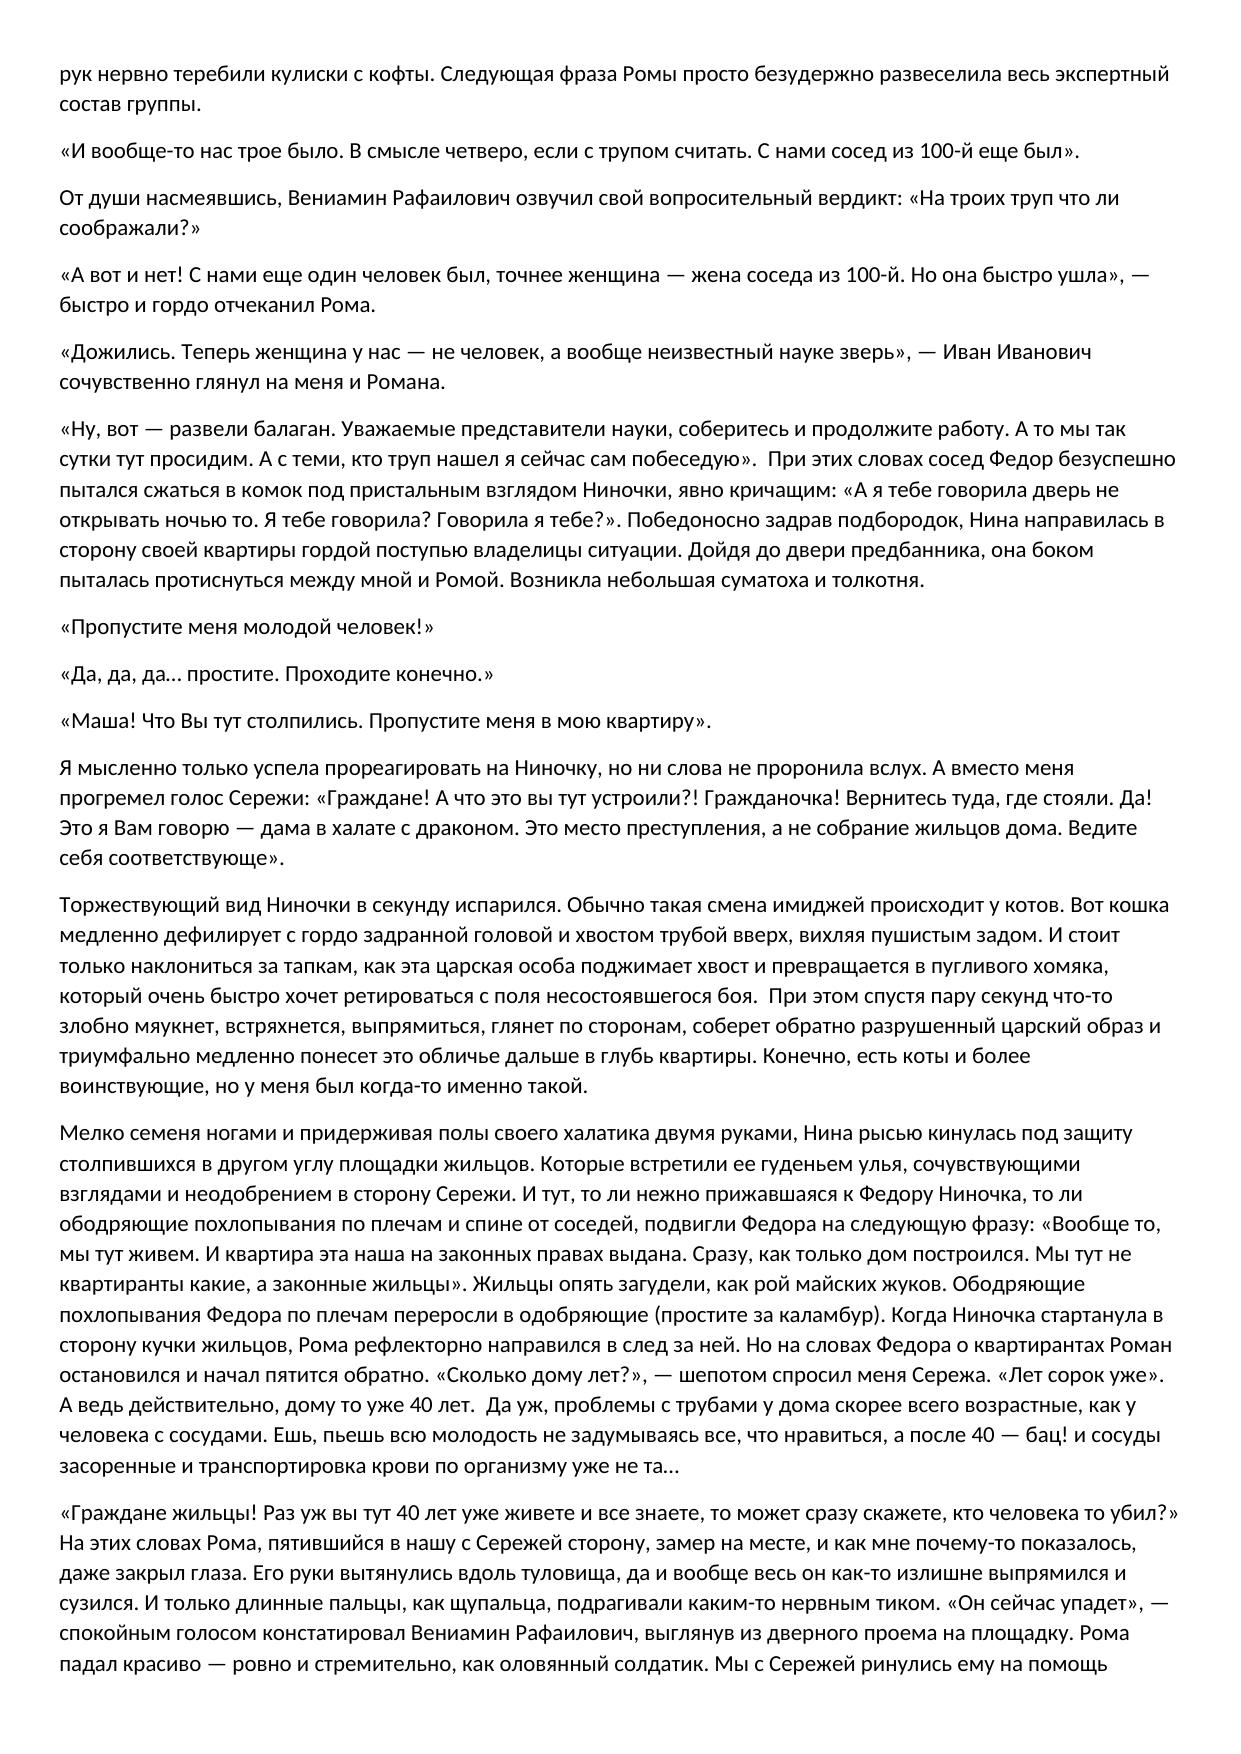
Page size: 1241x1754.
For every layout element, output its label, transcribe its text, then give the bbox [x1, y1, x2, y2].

text «А вот и нет! С нами еще один человек был, точнее женщина — жена соседа из 100-й. Но она быстро ушла», — быстро и гордо отчеканил Рома. [59, 260, 1181, 318]
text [59, 1498, 1181, 1677]
text «Маша! Что Вы тут столпились. Пропустите меня в мою квартиру». [59, 706, 1181, 734]
text «Ну, вот — развели балаган. Уважаемые представители науки, соберитесь и продолжите работу. А то мы так сутки тут просидим. А с теми, кто труп нашел я сейчас сам побеседую». При этих словах сосед Федор безуспешно пытался сжаться в комок под пристальным взглядом Ниночки, явно кричащим: «А я тебе говорила дверь не открывать ночью то. Я тебе говорила? Говорила я тебе?». Победоносно задрав подбородок, Нина направилась в сторону своей квартиры гордой поступью владелицы ситуации. Дойдя до двери предбанника, она боком пыталась протиснуться между мной и Ромой. Возникла небольшая суматоха и толкотня. [59, 414, 1181, 593]
text Торжествующий вид Ниночки в секунду испарился. Обычно такая смена имиджей происходит у котов. Вот кошка медленно дефилирует с гордо задранной головой и хвостом трубой вверх, вихляя пушистым задом. И стоит только наклониться за тапкам, как эта царская особа поджимает хвост и превращается в пугливого хомяка, который очень быстро хочет ретироваться с поля несостоявшегося боя. При этом спустя пару секунд что-то злобно мяукнет, встряхнется, выпрямиться, глянет по сторонам, соберет обратно разрушенный царский образ и триумфально медленно понесет это обличье дальше в глубь квартиры. Конечно, есть коты и более воинствующие, но у меня был когда-то именно такой. [59, 890, 1181, 1099]
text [59, 59, 1181, 117]
text «Пропустите меня молодой человек!» [59, 612, 1181, 640]
text «Дожились. Теперь женщина у нас — не человек, а вообще неизвестный науке зверь», — Иван Иванович сочувственно глянул на меня и Романа. [59, 337, 1181, 395]
text «Да, да, да… простите. Проходите конечно.» [59, 659, 1181, 687]
text Мелко семеня ногами и придерживая полы своего халатика двумя руками, Нина рысью кинулась под защиту столпившихся в другом углу площадки жильцов. Которые встретили ее гуденьем улья, сочувствующими взглядами и неодобрением в сторону Сережи. И тут, то ли нежно прижавшаяся к Федору Ниночка, то ли ободряющие похлопывания по плечам и спине от соседей, подвигли Федора на следующую фразу: «Вообще то, мы тут живем. И квартира эта наша на законных правах выдана. Сразу, как только дом построился. Мы тут не квартиранты какие, а законные жильцы». Жильцы опять загудели, как рой майских жуков. Ободряющие похлопывания Федора по плечам переросли в одобряющие (простите за каламбур). Когда Ниночка стартанула в сторону кучки жильцов, Рома рефлекторно направился в след за ней. Но на словах Федора о квартирантах Роман остановился и начал пятится обратно. «Сколько дому лет?», — шепотом спросил меня Сережа. «Лет сорок уже». А ведь действительно, дому то уже 40 лет. Да уж, проблемы с трубами у дома скорее всего возрастные, как у человека с сосудами. Ешь, пьешь всю молодость не задумываясь все, что нравиться, а после 40 — бац! и сосуды засоренные и транспортировка крови по организму уже не та… [59, 1118, 1181, 1479]
text «И вообще-то нас трое было. В смысле четверо, если с трупом считать. С нами сосед из 100-й еще был». [59, 136, 1181, 164]
text Я мысленно только успела прореагировать на Ниночку, но ни слова не проронила вслух. А вместо меня прогремел голос Сережи: «Граждане! А что это вы тут устроили?! Гражданочка! Вернитесь туда, где стояли. Да! Это я Вам говорю — дама в халате с драконом. Это место преступления, а не собрание жильцов дома. Ведите себя соответствующе». [59, 753, 1181, 871]
text От души насмеявшись, Вениамин Рафаилович озвучил свой вопросительный вердикт: «На троих труп что ли соображали?» [59, 183, 1181, 241]
